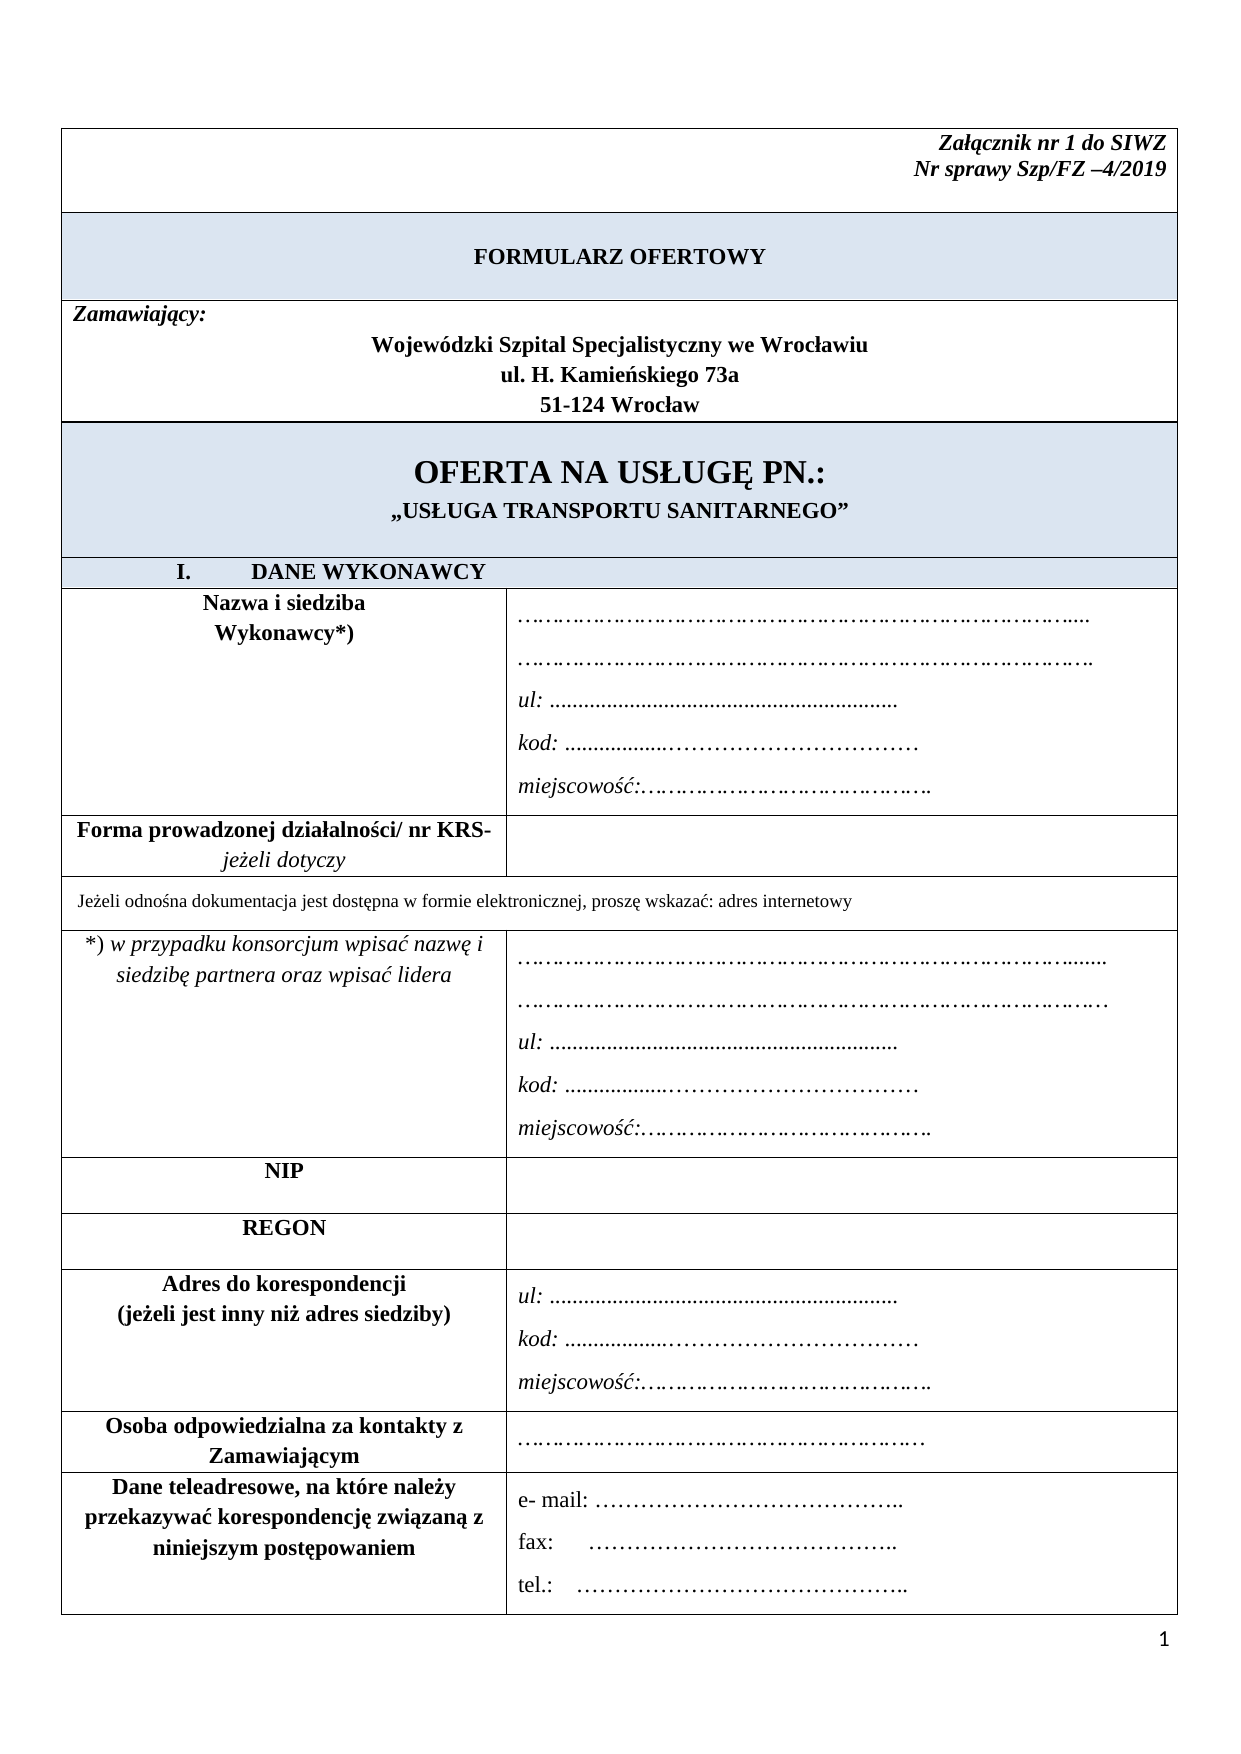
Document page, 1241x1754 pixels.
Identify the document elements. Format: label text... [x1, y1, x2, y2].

table_cell [507, 1158, 1177, 1213]
table_cell ul: ............................................................. kod: ..................…………………………… miejscowość:……………………………………. [507, 1270, 1177, 1411]
table_cell DANE WYKONAWCY [62, 558, 1177, 587]
table_header Załącznik nr 1 do SIWZ Nr sprawy Szp/FZ –4/2019 [62, 129, 1177, 212]
table_cell ………………………………………………………………………....... …………………………………………………………………………… ul: ............................................................. kod: ..................…………………………… miejscowość:……………………………………. [507, 931, 1177, 1157]
table_cell OFERTA NA USŁUGĘ PN.: „USŁUGA TRANSPORTU SANITARNEGO” [62, 423, 1177, 557]
table_cell Jeżeli odnośna dokumentacja jest dostępna w formie elektronicznej, proszę wskazać: adres internetowy [62, 877, 1177, 929]
table_cell [507, 816, 1177, 876]
table_cell Zamawiający: Wojewódzki Szpital Specjalistyczny we Wrocławiu ul. H. Kamieńskiego 73a 51-124 Wrocław [62, 301, 1177, 421]
table_cell NIP [62, 1158, 506, 1213]
table_cell [507, 1214, 1177, 1269]
table_cell ……………………………………………………………………….... …………………………………………………………………………. ul: ............................................................. kod: ..................…………………………… miejscowość:……………………………………. [507, 589, 1177, 814]
table_cell REGON [62, 1214, 506, 1269]
table_cell …………………………………………………… [507, 1412, 1177, 1472]
table_cell *) w przypadku konsorcjum wpisać nazwę i siedzibę partnera oraz wpisać lidera [62, 931, 506, 1157]
table_cell Dane teleadresowe, na które należy przekazywać korespondencję związaną z niniejszym postępowaniem [62, 1473, 506, 1614]
table_cell Adres do korespondencji (jeżeli jest inny niż adres siedziby) [62, 1270, 506, 1411]
table_cell e- mail: ………………………………….. fax: ………………………………….. tel.: …………………………………….. [507, 1473, 1177, 1614]
table_cell FORMULARZ OFERTOWY [62, 213, 1177, 299]
table_cell Osoba odpowiedzialna za kontakty z Zamawiającym [62, 1412, 506, 1472]
table_cell Nazwa i siedziba Wykonawcy*) [62, 589, 506, 814]
table_cell Forma prowadzonej działalności/ nr KRS- jeżeli dotyczy [62, 816, 506, 876]
